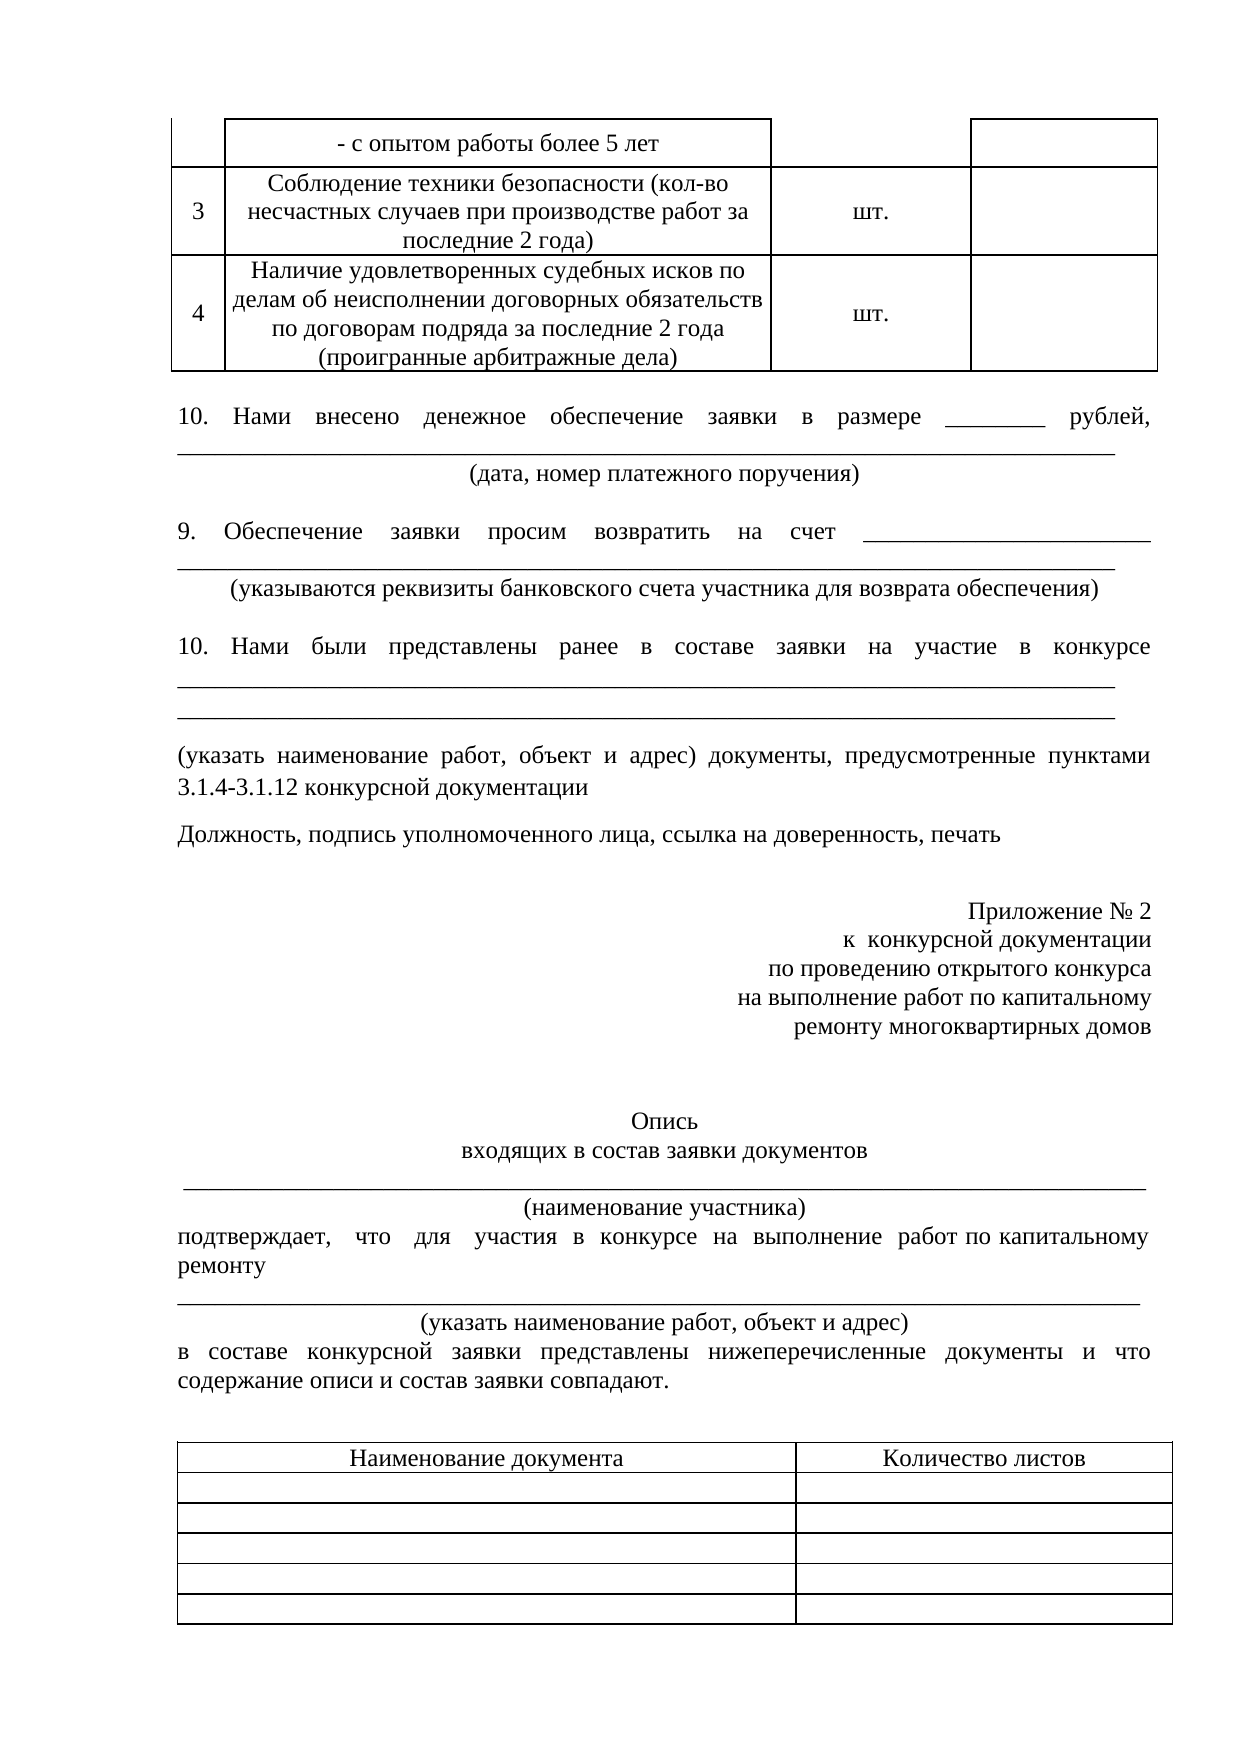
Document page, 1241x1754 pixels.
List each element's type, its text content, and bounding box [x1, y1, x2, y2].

table_cell 3 [172, 168, 224, 254]
table_header Наименование документа [178, 1443, 795, 1472]
table_cell Соблюдение техники безопасности (кол-во несчастных случаев при производстве работ за последние 2 года) [226, 168, 770, 254]
text _____________________________________________________________________________ [177, 1279, 1152, 1307]
text подтверждает, что для участия в конкурсе на выполнение работ по капитальному ремонту [177, 1221, 1152, 1279]
table_header Количество листов [797, 1443, 1172, 1472]
table_cell [797, 1504, 1172, 1532]
text на выполнение работ по капитальному [177, 982, 1152, 1011]
text Должность, подпись уполномоченного лица, ссылка на доверенность, печать [177, 819, 1152, 848]
table_cell [178, 1534, 795, 1563]
table_cell [178, 1564, 795, 1593]
table_cell [178, 1504, 795, 1532]
table_cell [178, 1473, 795, 1502]
table_cell [972, 120, 1157, 166]
table_cell Наличие удовлетворенных судебных исков по делам об неисполнении договорных обязательств по договорам подряда за последние 2 года (проигранные арбитражные дела) [226, 256, 770, 370]
table_cell [797, 1595, 1172, 1623]
text (указать наименование работ, объект и адрес) [177, 1307, 1152, 1336]
text в составе конкурсной заявки представлены нижеперечисленные документы и что содержание описи и состав заявки совпадают. [177, 1336, 1152, 1394]
text ремонту многоквартирных домов [177, 1011, 1152, 1039]
text 9. Обеспечение заявки просим возвратить на счет _______________________ ___________________________________________________________________________ [177, 516, 1152, 573]
table_cell 4 [172, 256, 224, 370]
text (дата, номер платежного поручения) [177, 458, 1152, 487]
text (наименование участника) [177, 1192, 1152, 1221]
text _____________________________________________________________________________ [177, 1164, 1152, 1192]
table_cell [797, 1534, 1172, 1563]
table_cell [178, 1595, 795, 1623]
table_cell [797, 1564, 1172, 1593]
table_cell шт. [772, 168, 970, 254]
table_cell - с опытом работы более 5 лет [226, 120, 770, 166]
table_cell шт. [772, 256, 970, 370]
text Опись [177, 1106, 1152, 1135]
text к конкурсной документации [177, 924, 1152, 953]
text 10. Нами были представлены ранее в составе заявки на участие в конкурсе ___________________________________________________________________________ ___________________________________________________________________________ [177, 631, 1152, 722]
table_cell [797, 1473, 1172, 1502]
table_cell [972, 256, 1157, 370]
text 10. Нами внесено денежное обеспечение заявки в размере ________ рублей, ___________________________________________________________________________ [177, 401, 1152, 458]
text входящих в состав заявки документов [177, 1135, 1152, 1164]
text (указать наименование работ, объект и адрес) документы, предусмотренные пунктами 3.1.4-3.1.12 конкурсной документации [177, 741, 1152, 800]
text Приложение № 2 [177, 896, 1152, 924]
text по проведению открытого конкурса [177, 953, 1152, 982]
table_cell [972, 168, 1157, 254]
text (указываются реквизиты банковского счета участника для возврата обеспечения) [177, 573, 1152, 602]
